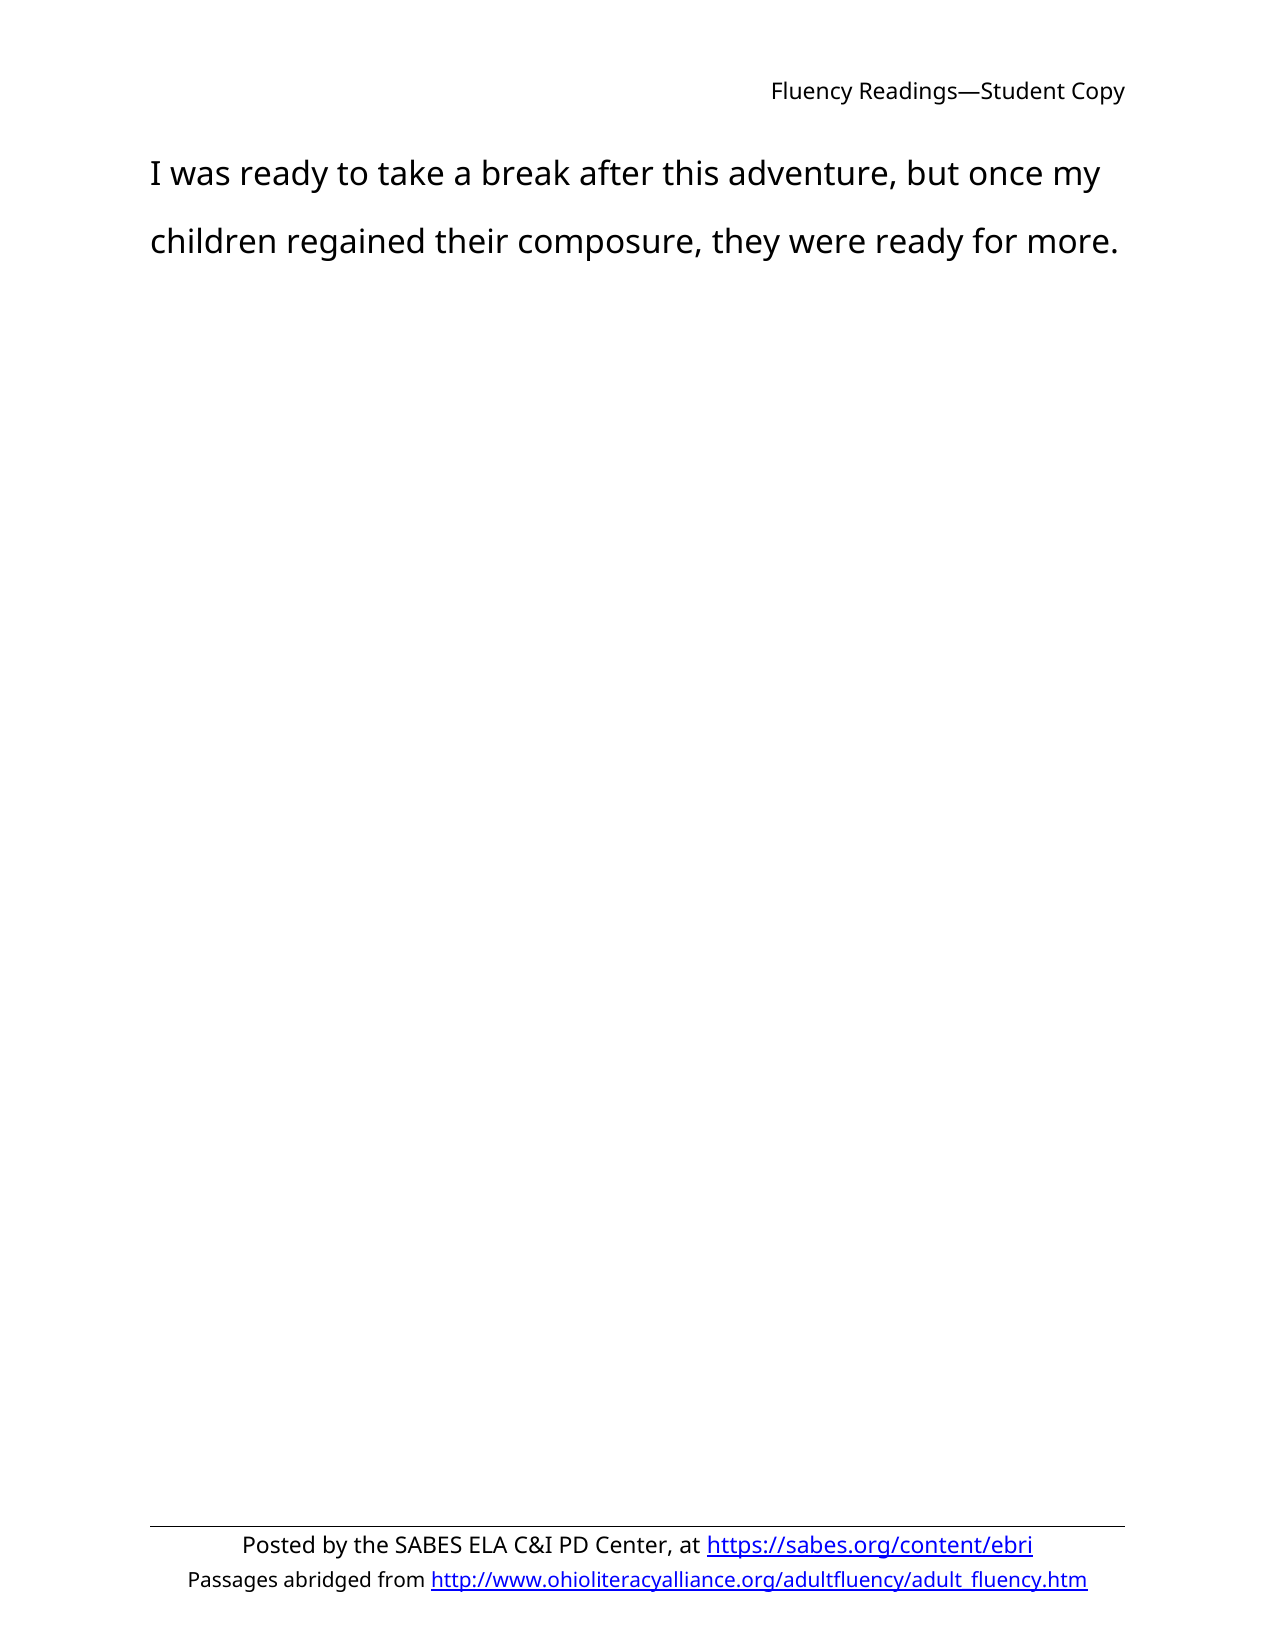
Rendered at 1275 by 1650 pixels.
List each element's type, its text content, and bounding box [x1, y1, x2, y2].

text I was ready to take a break after this adventure, but once my children regained their composure, they were ready for more. [150, 150, 1125, 263]
